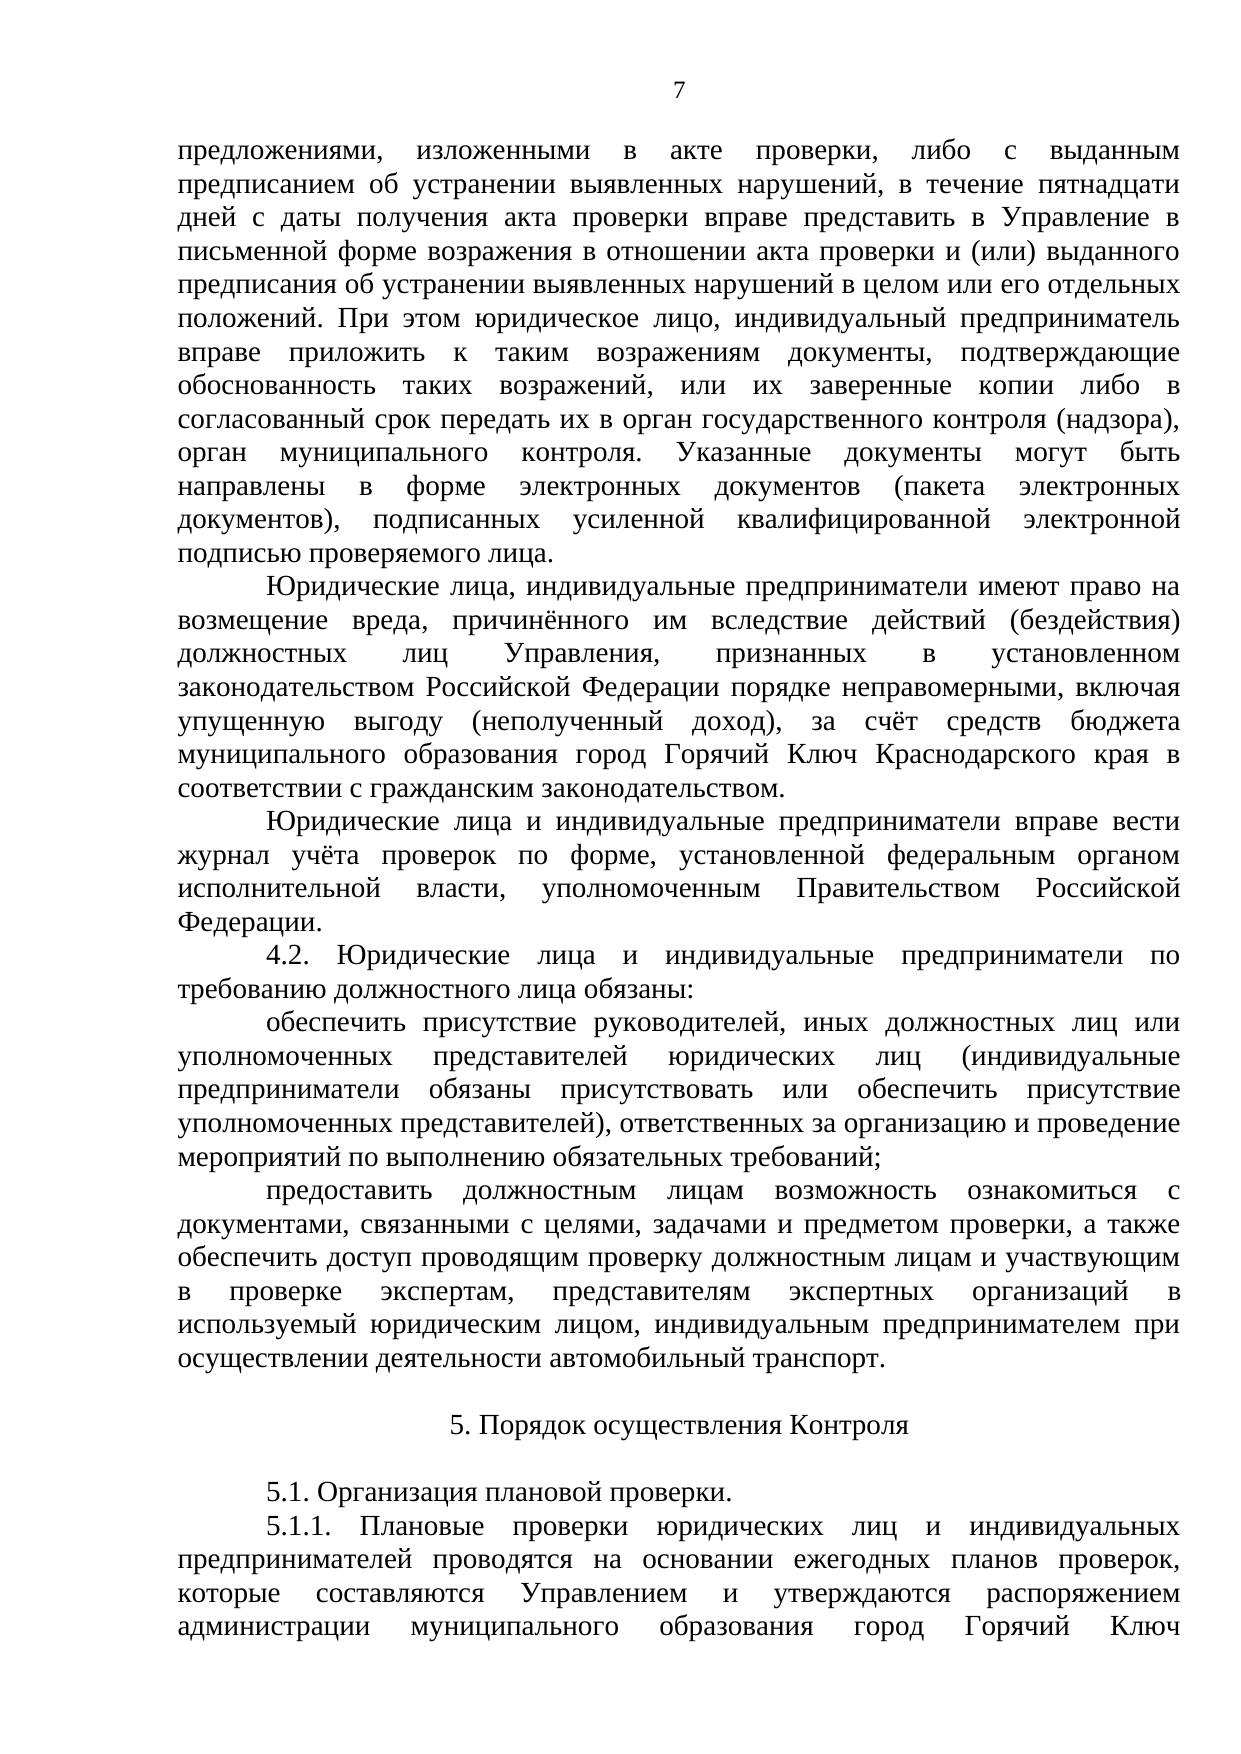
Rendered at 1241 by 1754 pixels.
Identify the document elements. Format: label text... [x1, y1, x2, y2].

text 4.2. Юридические лица и индивидуальные предприниматели по требованию должностного лица обязаны: [177, 937, 1181, 1004]
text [177, 1508, 1181, 1642]
text предоставить должностным лицам возможность ознакомиться с документами, связанными с целями, задачами и предметом проверки, а также обеспечить доступ проводящим проверку должностным лицам и участвующим в проверке экспертам, представителям экспертных организаций в используемый юридическим лицом, индивидуальным предпринимателем при осуществлении деятельности автомобильный транспорт. [177, 1172, 1181, 1373]
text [177, 132, 1181, 568]
text Юридические лица и индивидуальные предприниматели вправе вести журнал учёта проверок по форме, установленной федеральным органом исполнительной власти, уполномоченным Правительством Российской Федерации. [177, 803, 1181, 937]
text обеспечить присутствие руководителей, иных должностных лиц или уполномоченных представителей юридических лиц (индивидуальные предприниматели обязаны присутствовать или обеспечить присутствие уполномоченных представителей), ответственных за организацию и проведение мероприятий по выполнению обязательных требований; [177, 1004, 1181, 1172]
subtitle 5. Порядок осуществления Контроля [177, 1407, 1181, 1441]
text 5.1. Организация плановой проверки. [177, 1474, 1181, 1508]
text Юридические лица, индивидуальные предприниматели имеют право на возмещение вреда, причинённого им вследствие действий (бездействия) должностных лиц Управления, признанных в установленном законодательством Российской Федерации порядке неправомерными, включая упущенную выгоду (неполученный доход), за счёт средств бюджета муниципального образования город Горячий Ключ Краснодарского края в соответствии с гражданским законодательством. [177, 568, 1181, 803]
